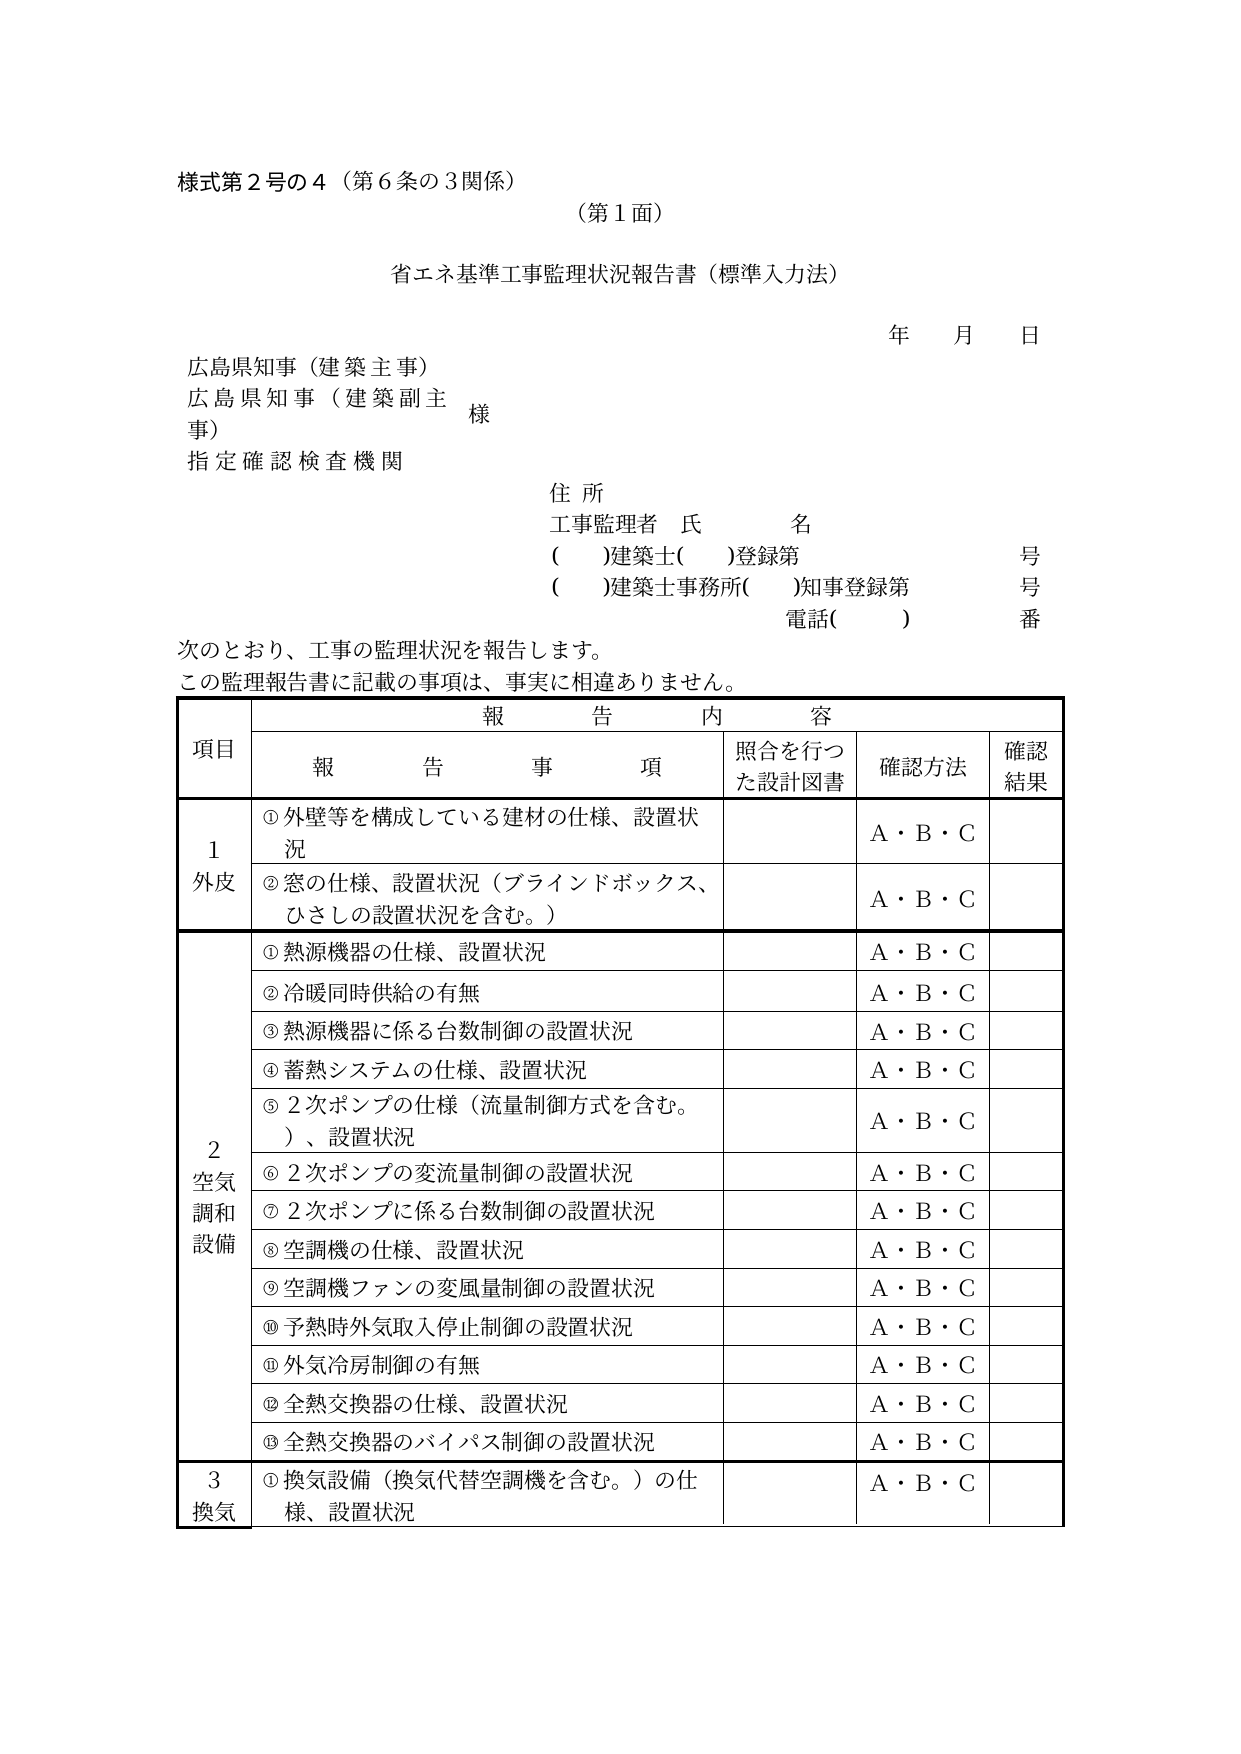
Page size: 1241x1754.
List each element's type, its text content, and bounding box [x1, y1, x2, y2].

text 工事監理者 氏名 [177, 507, 1063, 539]
table_cell ①熱源機器の仕様、設置状況 [252, 933, 723, 970]
table_cell ②冷暖同時供給の有無 [252, 971, 723, 1011]
table_cell Ａ・Ｂ・Ｃ [857, 1089, 989, 1152]
table_cell ⑧空調機の仕様、設置状況 [252, 1230, 723, 1267]
table_cell [724, 1269, 856, 1306]
table_cell [724, 864, 856, 929]
table_cell Ａ・Ｂ・Ｃ [857, 1307, 989, 1344]
table_cell [724, 1153, 856, 1190]
table_cell ⑪外気冷房制御の有無 [252, 1346, 723, 1383]
table_cell ①換気設備（換気代替空調機を含む。）の仕 様、設置状況 [252, 1463, 724, 1526]
table_cell [724, 933, 856, 970]
table_cell [990, 1230, 1062, 1267]
table_cell [990, 971, 1062, 1011]
table_cell [990, 933, 1062, 970]
table_cell Ａ・Ｂ・Ｃ [857, 1384, 989, 1422]
table_header 報 告 内 容 [252, 700, 1062, 731]
table_cell 報 告 事 項 [252, 732, 723, 797]
table_cell [724, 1089, 856, 1152]
table_cell [990, 864, 1062, 929]
text 省エネ基準工事監理状況報告書（標準入力法） [177, 257, 1063, 289]
table_cell [990, 1191, 1062, 1229]
table_cell [724, 1423, 856, 1460]
table_cell [990, 1423, 1062, 1460]
table_cell [724, 1050, 856, 1088]
text ( )建築士( )登録第 号 [177, 539, 1041, 570]
text 電話( ) 番 [177, 602, 1041, 633]
table_cell Ａ・Ｂ・Ｃ [857, 1050, 989, 1088]
text ( )建築士事務所( )知事登録第 号 [177, 570, 1041, 602]
table_cell ④蓄熱システムの仕様、設置状況 [252, 1050, 723, 1088]
table_cell [724, 971, 856, 1011]
table_cell Ａ・Ｂ・Ｃ [857, 1423, 989, 1460]
table_cell Ａ・Ｂ・Ｃ [857, 1269, 989, 1306]
table_cell [724, 1307, 856, 1344]
table_cell [990, 1089, 1062, 1152]
table_cell １ 外皮 [179, 800, 251, 929]
table_cell Ａ・Ｂ・Ｃ [857, 1012, 989, 1049]
table_cell ２ 空気調和設備 [179, 933, 251, 1460]
table_cell ⑤２次ポンプの仕様（流量制御方式を含む。 ）、設置状況 [252, 1089, 723, 1152]
table_cell [724, 1384, 856, 1422]
table_header 様 [458, 350, 1065, 476]
table_cell ⑬全熱交換器のバイパス制御の設置状況 [252, 1423, 723, 1460]
table_cell [990, 1269, 1062, 1306]
table_cell 確認方法 [857, 732, 989, 797]
text 住所 [177, 476, 1063, 507]
table_cell [724, 1191, 856, 1229]
text （第１面） [177, 196, 1063, 228]
text この監理報告書に記載の事項は、事実に相違ありません。 [177, 665, 1063, 696]
table_header 項目 [179, 700, 251, 797]
table_cell ⑨空調機ファンの変風量制御の設置状況 [252, 1269, 723, 1306]
table_cell [990, 1463, 1062, 1526]
table_cell Ａ・Ｂ・Ｃ [857, 1346, 989, 1383]
table_cell [990, 1050, 1062, 1088]
table_cell [990, 1307, 1062, 1344]
table_cell Ａ・Ｂ・Ｃ [857, 1153, 989, 1190]
text 年 月 日 [177, 319, 1041, 350]
table_cell ⑦２次ポンプに係る台数制御の設置状況 [252, 1191, 723, 1229]
table_cell Ａ・Ｂ・Ｃ [857, 933, 989, 970]
table_cell [990, 1384, 1062, 1422]
table_cell [990, 1012, 1062, 1049]
text 次のとおり、工事の監理状況を報告します。 [177, 633, 1063, 665]
table_cell [724, 1463, 856, 1526]
table_cell Ａ・Ｂ・Ｃ [856, 1463, 989, 1526]
table_header 広島県知事（建築主事） 広島県知事（建築副主事） 指定確認検査機関 [177, 350, 458, 476]
table_cell ②窓の仕様、設置状況（ブラインドボックス、 ひさしの設置状況を含む。） [252, 864, 723, 929]
table_cell ③熱源機器に係る台数制御の設置状況 [252, 1012, 723, 1049]
table_cell Ａ・Ｂ・Ｃ [857, 971, 989, 1011]
table_cell [724, 800, 856, 863]
table_cell ①外壁等を構成している建材の仕様、設置状 況 [252, 800, 723, 863]
table_cell ⑫全熱交換器の仕様、設置状況 [252, 1384, 723, 1422]
table_cell [990, 1153, 1062, 1190]
table_cell Ａ・Ｂ・Ｃ [857, 864, 989, 929]
table_cell ３ 換気設備 [179, 1463, 251, 1526]
table_cell [724, 1346, 856, 1383]
table_cell [990, 800, 1062, 863]
table_cell Ａ・Ｂ・Ｃ [857, 800, 989, 863]
table_cell [724, 1230, 856, 1267]
text 様式第２号の４（第６条の３関係） [177, 164, 1063, 196]
table_cell [724, 1012, 856, 1049]
table_cell ⑩予熱時外気取入停止制御の設置状況 [252, 1307, 723, 1344]
table_cell [990, 1346, 1062, 1383]
table_cell 確認結果 [990, 732, 1062, 797]
table_cell Ａ・Ｂ・Ｃ [857, 1230, 989, 1267]
table_cell 照合を行つた設計図書 [724, 732, 856, 797]
table_cell Ａ・Ｂ・Ｃ [857, 1191, 989, 1229]
table_cell ⑥２次ポンプの変流量制御の設置状況 [252, 1153, 723, 1190]
